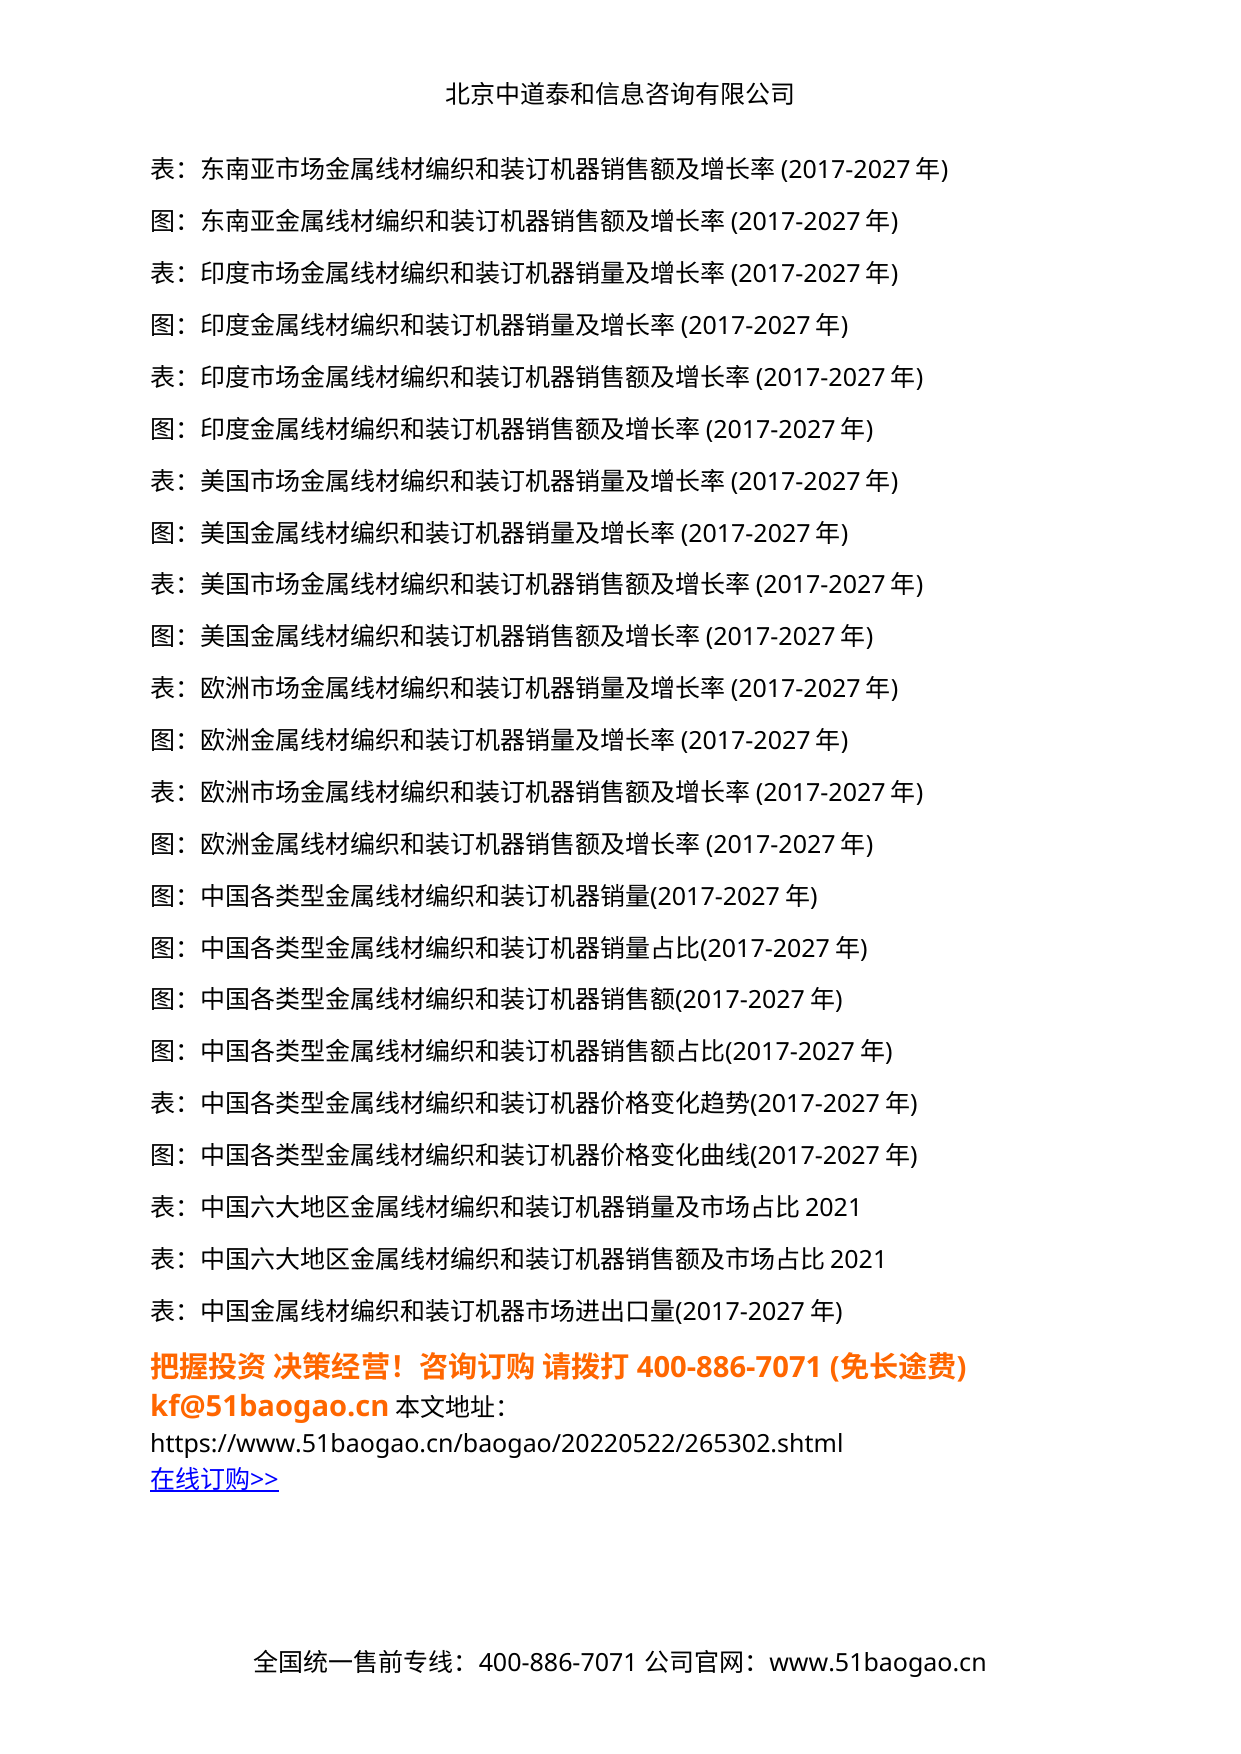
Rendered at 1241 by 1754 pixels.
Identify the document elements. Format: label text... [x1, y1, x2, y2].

text 图：中国各类型金属线材编织和装订机器销量占比(2017-2027年) [150, 928, 1090, 964]
text 图：中国各类型金属线材编织和装订机器价格变化曲线(2017-2027年) [150, 1136, 1090, 1172]
text 表：印度市场金属线材编织和装订机器销售额及增长率 (2017-2027年) [150, 357, 1090, 394]
text 图：欧洲金属线材编织和装订机器销售额及增长率 (2017-2027年) [150, 824, 1090, 861]
text 图：中国各类型金属线材编织和装订机器销售额占比(2017-2027年) [150, 1032, 1090, 1068]
text 表：中国金属线材编织和装订机器市场进出口量(2017-2027年) [150, 1291, 1090, 1327]
text 图：欧洲金属线材编织和装订机器销量及增长率 (2017-2027年) [150, 721, 1090, 757]
text 图：美国金属线材编织和装订机器销量及增长率 (2017-2027年) [150, 513, 1090, 549]
text 表：美国市场金属线材编织和装订机器销售额及增长率 (2017-2027年) [150, 565, 1090, 601]
text 表：欧洲市场金属线材编织和装订机器销量及增长率 (2017-2027年) [150, 669, 1090, 705]
text 表：美国市场金属线材编织和装订机器销量及增长率 (2017-2027年) [150, 461, 1090, 497]
text 图：印度金属线材编织和装订机器销售额及增长率 (2017-2027年) [150, 409, 1090, 446]
text 表：印度市场金属线材编织和装订机器销量及增长率 (2017-2027年) [150, 254, 1090, 290]
text 图：中国各类型金属线材编织和装订机器销售额(2017-2027年) [150, 980, 1090, 1016]
text 图：美国金属线材编织和装订机器销售额及增长率 (2017-2027年) [150, 617, 1090, 653]
text 表：中国六大地区金属线材编织和装订机器销量及市场占比2021 [150, 1187, 1090, 1224]
text 图：中国各类型金属线材编织和装订机器销量(2017-2027年) [150, 876, 1090, 912]
text 表：中国六大地区金属线材编织和装订机器销售额及市场占比2021 [150, 1239, 1090, 1276]
text 图：东南亚金属线材编织和装订机器销售额及增长率 (2017-2027年) [150, 202, 1090, 238]
text 表：欧洲市场金属线材编织和装订机器销售额及增长率 (2017-2027年) [150, 772, 1090, 809]
text 表：东南亚市场金属线材编织和装订机器销售额及增长率 (2017-2027年) [150, 150, 1090, 186]
text 表：中国各类型金属线材编织和装订机器价格变化趋势(2017-2027年) [150, 1084, 1090, 1120]
text 图：印度金属线材编织和装订机器销量及增长率 (2017-2027年) [150, 306, 1090, 342]
text 在线订购>> [150, 1459, 1090, 1496]
text 把握投资 决策经营！咨询订购 请拨打 400-886-7071 (免长途费) kf@51baogao.cn本文地址：https://www.51baogao.cn/baogao/20220522/265302.shtml [150, 1343, 1090, 1459]
